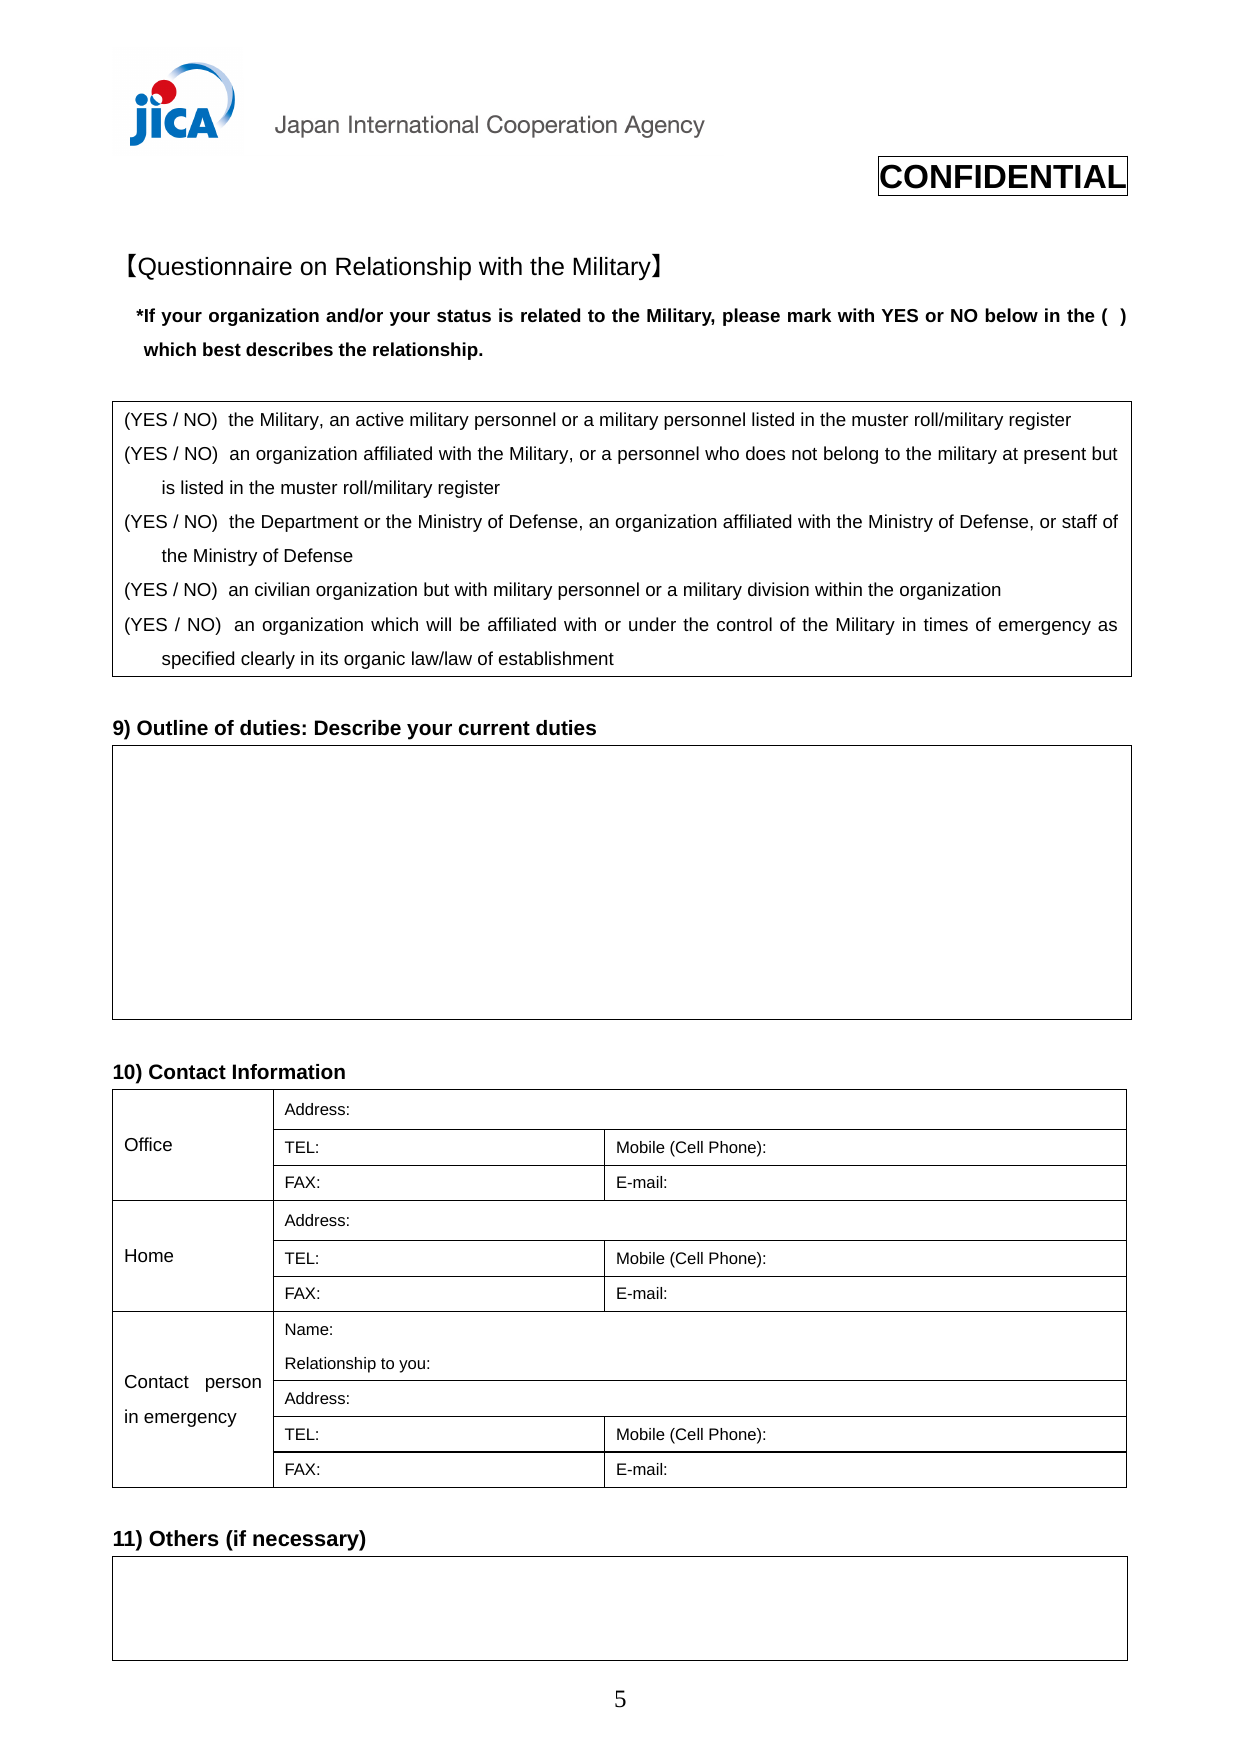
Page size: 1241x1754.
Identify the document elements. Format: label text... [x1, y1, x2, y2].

table_cell Address: [274, 1201, 1126, 1240]
table_cell (Cell Phone): [605, 1241, 1126, 1276]
table_cell (YES / NO) the Department or the Ministry of Defense, an organization affiliated with the Ministry of Defense, or staff of the Ministry of Defense [113, 505, 1131, 573]
table_header Address: [274, 1090, 1126, 1129]
table_cell Home [113, 1201, 273, 1311]
table_cell E-mail: [605, 1277, 1126, 1311]
table_cell Contact person in emergency [113, 1312, 273, 1487]
table_cell FAX: [274, 1453, 604, 1487]
text 9) Outline of duties: Describe your current duties [112, 711, 1128, 745]
table_cell E-mail: [605, 1166, 1126, 1200]
text 【Questionnaire on Relationship with the Military】 [112, 230, 1128, 299]
table_cell FAX: [274, 1277, 604, 1311]
table_cell (Cell Phone): [605, 1130, 1126, 1164]
table_cell Address: [274, 1381, 1126, 1416]
text 11) Others (if necessary) [112, 1522, 1128, 1556]
table_cell TEL: [274, 1241, 604, 1276]
table_cell (YES / NO) an organization which will be affiliated with or under the control of the Military in times of emergency as specified clearly in its organic law/law of establishment [113, 607, 1131, 676]
text *If your organization and/or your status is related to the Military, please mark with YES or NO below in the ( ) which best describes the relationship. [129, 299, 1128, 367]
table_cell Name: Relationship to you: [274, 1312, 1126, 1380]
table_cell E-mail: [605, 1453, 1126, 1487]
picture [112, 47, 724, 156]
table_cell (YES / NO) an civilian organization but with military personnel or a military division within the organization [113, 573, 1131, 607]
table_cell FAX: [274, 1166, 604, 1200]
table_cell (Cell Phone): [605, 1417, 1126, 1451]
table_header (YES / NO) the Military, an active military personnel or a military personnel listed in the muster roll/military register [113, 402, 1131, 436]
table_cell TEL: [274, 1417, 604, 1451]
table_cell (YES / NO) an organization affiliated with the Military, or a personnel who does not belong to the military at present but is listed in the muster roll/military register [113, 436, 1131, 505]
table_header Office [113, 1090, 273, 1200]
table_header [113, 1557, 1127, 1659]
table_cell TEL: [274, 1130, 604, 1164]
table_header [113, 746, 1131, 1019]
text 10) Contact Information [112, 1054, 1128, 1089]
